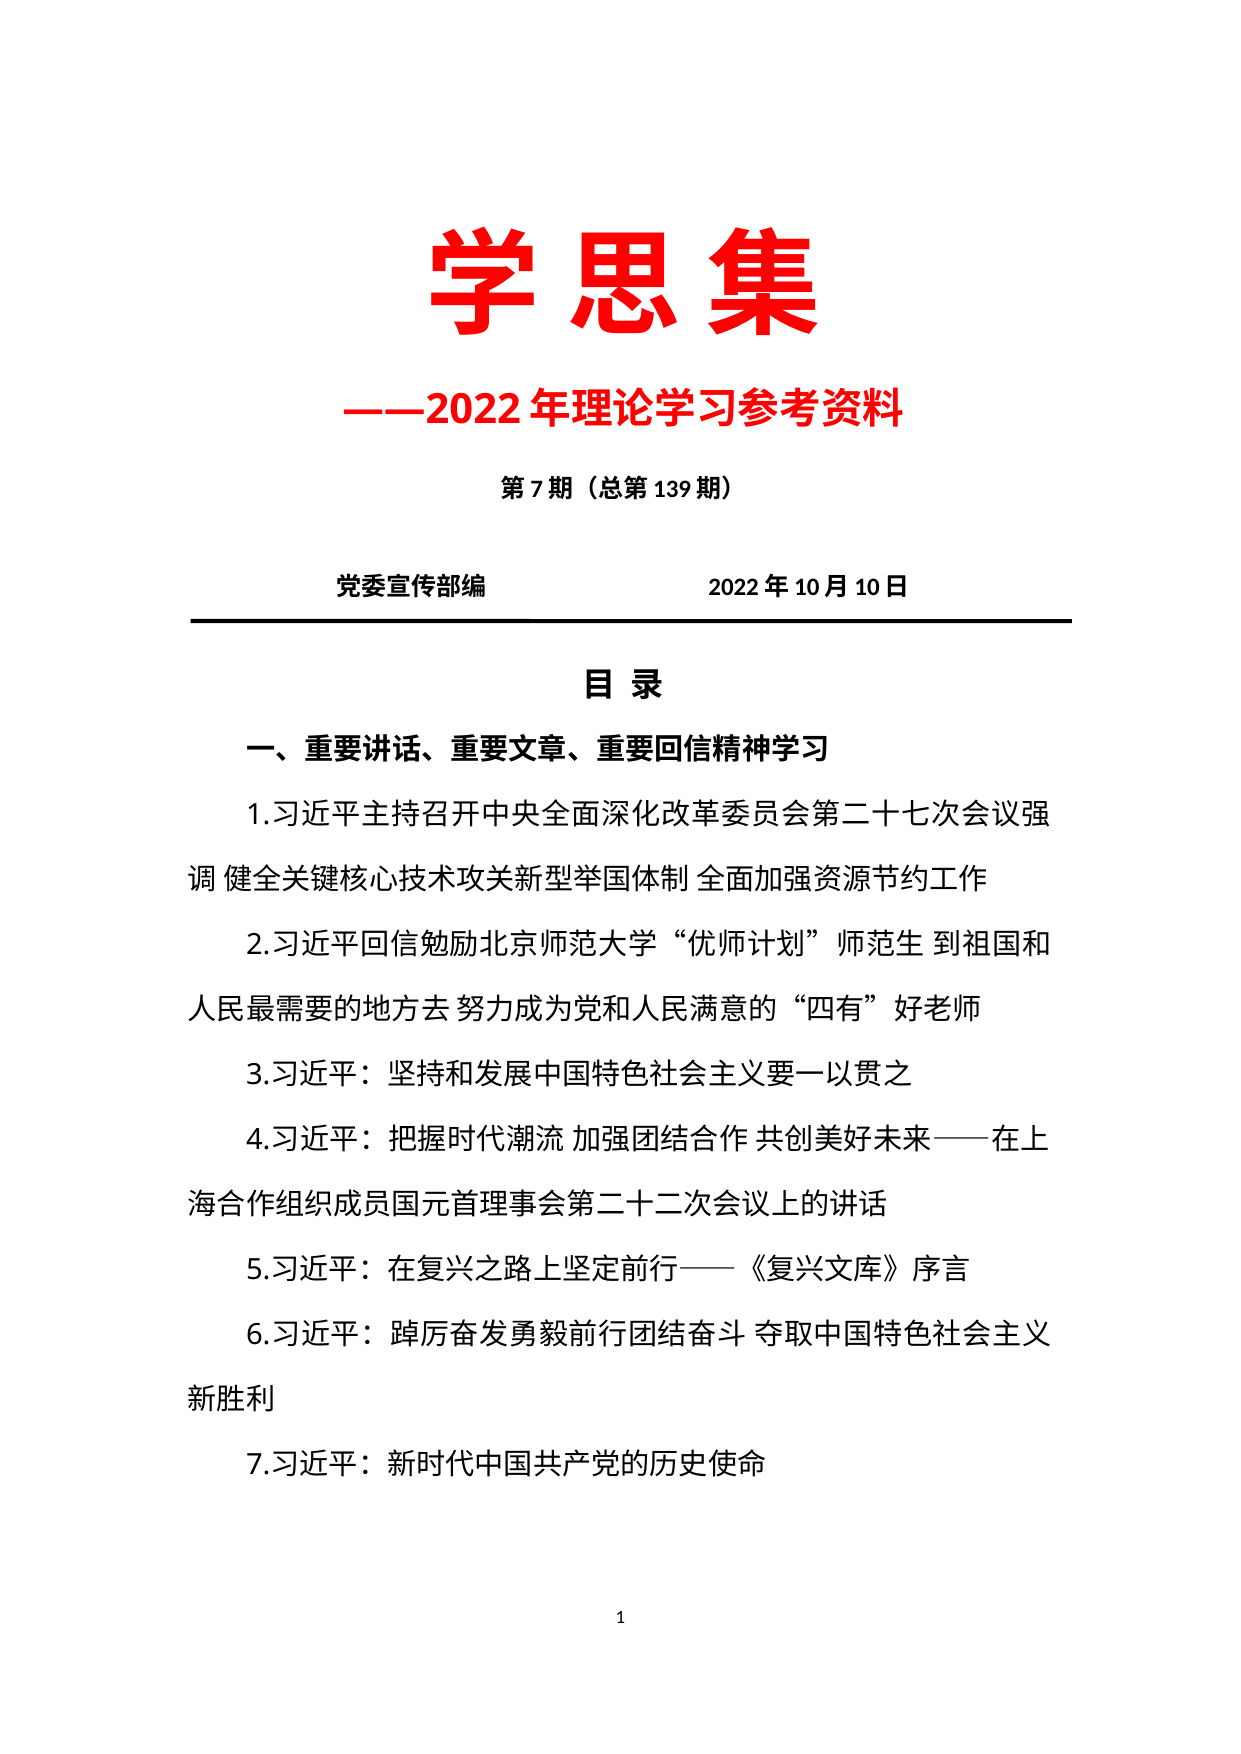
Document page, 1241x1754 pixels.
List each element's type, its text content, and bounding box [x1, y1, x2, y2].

text 党委宣传部编 2022年10月10日 [187, 552, 1059, 617]
text 7.习近平：新时代中国共产党的历史使命 [187, 1429, 1053, 1494]
text 目 录 [187, 649, 1059, 714]
text 一、重要讲话、重要文章、重要回信精神学习 [187, 714, 1053, 779]
text 4.习近平：把握时代潮流 加强团结合作 共创美好未来——在上海合作组织成员国元首理事会第二十二次会议上的讲话 [187, 1104, 1053, 1234]
text 第7期（总第139期） [187, 454, 1059, 519]
text 5.习近平：在复兴之路上坚定前行——《复兴文库》序言 [187, 1234, 1053, 1299]
text 1.习近平主持召开中央全面深化改革委员会第二十七次会议强调 健全关键核心技术攻关新型举国体制 全面加强资源节约工作 [187, 779, 1053, 909]
text ——2022年理论学习参考资料 [187, 373, 1059, 438]
text 6.习近平：踔厉奋发勇毅前行团结奋斗 夺取中国特色社会主义新胜利 [187, 1299, 1053, 1429]
text 3.习近平：坚持和发展中国特色社会主义要一以贯之 [187, 1039, 1053, 1104]
text 2.习近平回信勉励北京师范大学“优师计划”师范生 到祖国和人民最需要的地方去 努力成为党和人民满意的“四有”好老师 [187, 909, 1053, 1039]
text 学 思 集 [187, 178, 1059, 373]
